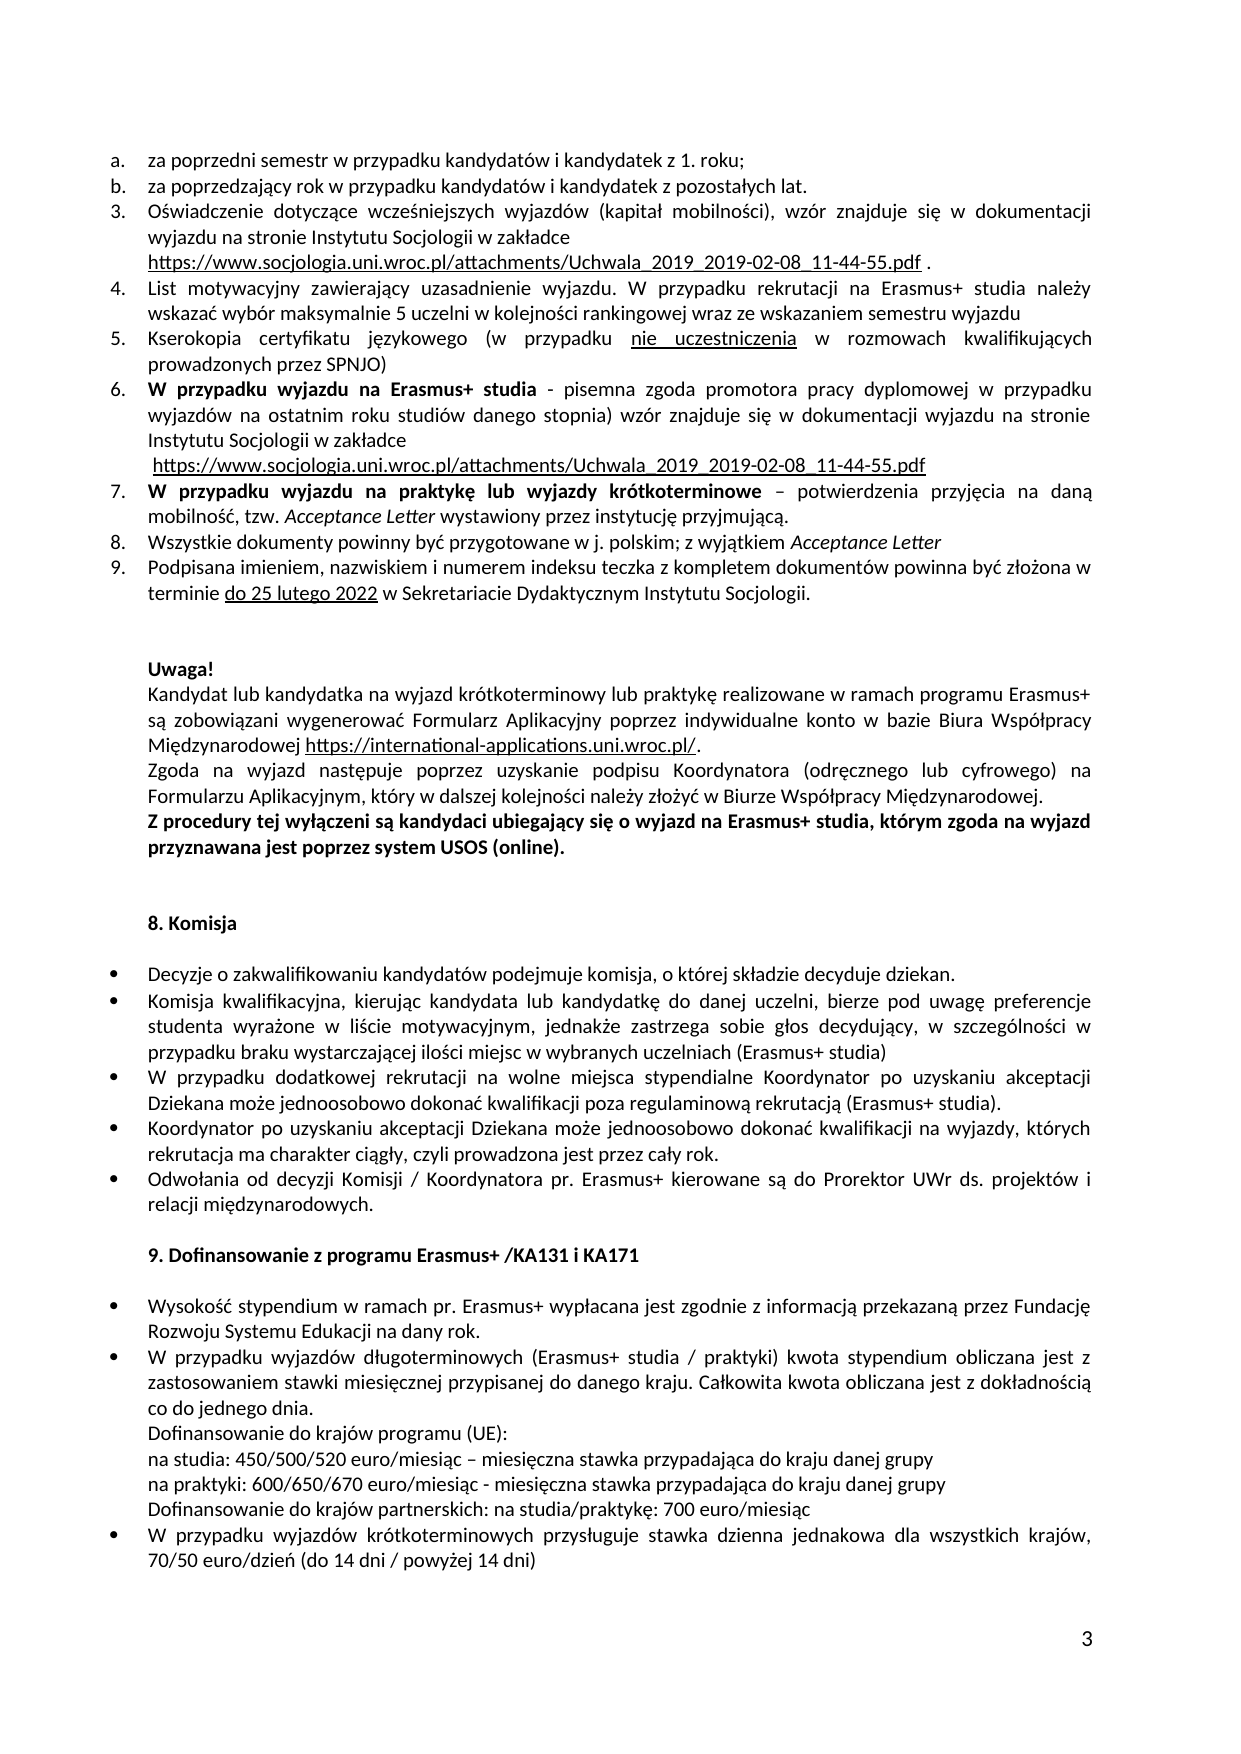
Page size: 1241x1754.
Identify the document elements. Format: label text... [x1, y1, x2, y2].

list na studia: 450/500/520 euro/miesiąc – miesięczna stawka przypadająca do kraju danej grupy [148, 1446, 1093, 1471]
list za poprzedzający rok w przypadku kandydatów i kandydatek z pozostałych lat. [110, 173, 1093, 198]
list Oświadczenie dotyczące wcześniejszych wyjazdów (kapitał mobilności), wzór znajduje się w dokumentacji wyjazdu na stronie Instytutu Socjologii w zakładce [110, 198, 1093, 249]
list W przypadku dodatkowej rekrutacji na wolne miejsca stypendialne Koordynator po uzyskaniu akceptacji Dziekana może jednoosobowo dokonać kwalifikacji poza regulaminową rekrutacją (Erasmus+ studia). [110, 1064, 1093, 1115]
text 8. Komisja [148, 910, 1093, 936]
text https://www.socjologia.uni.wroc.pl/attachments/Uchwala_2019_2019-02-08_11-44-55.pdf [148, 453, 1093, 478]
list Decyzje o zakwalifikowaniu kandydatów podejmuje komisja, o której składzie decyduje dziekan. [110, 961, 1093, 986]
list Podpisana imieniem, nazwiskiem i numerem indeksu teczka z kompletem dokumentów powinna być złożona w terminie do 25 lutego 2022 w Sekretariacie Dydaktycznym Instytutu Socjologii. [110, 554, 1093, 605]
list Kserokopia certyfikatu językowego (w przypadku nie uczestniczenia w rozmowach kwalifikujących prowadzonych przez SPNJO) [110, 326, 1093, 376]
text Zgoda na wyjazd następuje poprzez uzyskanie podpisu Koordynatora (odręcznego lub cyfrowego) na Formularzu Aplikacyjnym, który w dalszej kolejności należy złożyć w Biurze Współpracy Międzynarodowej. [148, 758, 1093, 808]
list List motywacyjny zawierający uzasadnienie wyjazdu. W przypadku rekrutacji na Erasmus+ studia należy wskazać wybór maksymalnie 5 uczelni w kolejności rankingowej wraz ze wskazaniem semestru wyjazdu [110, 275, 1093, 326]
list Wysokość stypendium w ramach pr. Erasmus+ wypłacana jest zgodnie z informacją przekazaną przez Fundację Rozwoju Systemu Edukacji na dany rok. [110, 1293, 1093, 1344]
list za poprzedni semestr w przypadku kandydatów i kandydatek z 1. roku; [110, 148, 1093, 173]
text Uwaga! [148, 656, 1093, 681]
list W przypadku wyjazdów krótkoterminowych przysługuje stawka dzienna jednakowa dla wszystkich krajów, 70/50 euro/dzień (do 14 dni / powyżej 14 dni) [110, 1522, 1093, 1574]
list W przypadku wyjazdu na Erasmus+ studia - pisemna zgoda promotora pracy dyplomowej w przypadku wyjazdów na ostatnim roku studiów danego stopnia) wzór znajduje się w dokumentacji wyjazdu na stronie Instytutu Socjologii w zakładce [110, 376, 1093, 453]
text https://www.socjologia.uni.wroc.pl/attachments/Uchwala_2019_2019-02-08_11-44-55.pdf . [148, 249, 1093, 275]
text Z procedury tej wyłączeni są kandydaci ubiegający się o wyjazd na Erasmus+ studia, którym zgoda na wyjazd przyznawana jest poprzez system USOS (online). [148, 808, 1093, 859]
list Koordynator po uzyskaniu akceptacji Dziekana może jednoosobowo dokonać kwalifikacji na wyjazdy, których rekrutacja ma charakter ciągły, czyli prowadzona jest przez cały rok. [110, 1115, 1093, 1166]
list W przypadku wyjazdu na praktykę lub wyjazdy krótkoterminowe – potwierdzenia przyjęcia na daną mobilność, tzw. Acceptance Letter wystawiony przez instytucję przyjmującą. [110, 478, 1093, 529]
list Odwołania od decyzji Komisji / Koordynatora pr. Erasmus+ kierowane są do Prorektor UWr ds. projektów i relacji międzynarodowych. [110, 1166, 1093, 1217]
list Wszystkie dokumenty powinny być przygotowane w j. polskim; z wyjątkiem Acceptance Letter [110, 529, 1093, 554]
list na praktyki: 600/650/670 euro/miesiąc - miesięczna stawka przypadająca do kraju danej grupy [148, 1471, 1093, 1497]
list Dofinansowanie do krajów programu (UE): [148, 1420, 1093, 1446]
text Kandydat lub kandydatka na wyjazd krótkoterminowy lub praktykę realizowane w ramach programu Erasmus+ są zobowiązani wygenerować Formularz Aplikacyjny poprzez indywidualne konto w bazie Biura Współpracy Międzynarodowej https://international-applications.uni.wroc.pl/. [148, 681, 1093, 758]
list Komisja kwalifikacyjna, kierując kandydata lub kandydatkę do danej uczelni, bierze pod uwagę preferencje studenta wyrażone w liście motywacyjnym, jednakże zastrzega sobie głos decydujący, w szczególności w przypadku braku wystarczającej ilości miejsc w wybranych uczelniach (Erasmus+ studia) [110, 988, 1093, 1064]
text 9. Dofinansowanie z programu Erasmus+ /KA131 i KA171 [148, 1242, 1093, 1268]
list Dofinansowanie do krajów partnerskich: na studia/praktykę: 700 euro/miesiąc [148, 1497, 1093, 1522]
list W przypadku wyjazdów długoterminowych (Erasmus+ studia / praktyki) kwota stypendium obliczana jest z zastosowaniem stawki miesięcznej przypisanej do danego kraju. Całkowita kwota obliczana jest z dokładnością co do jednego dnia. [110, 1344, 1093, 1420]
